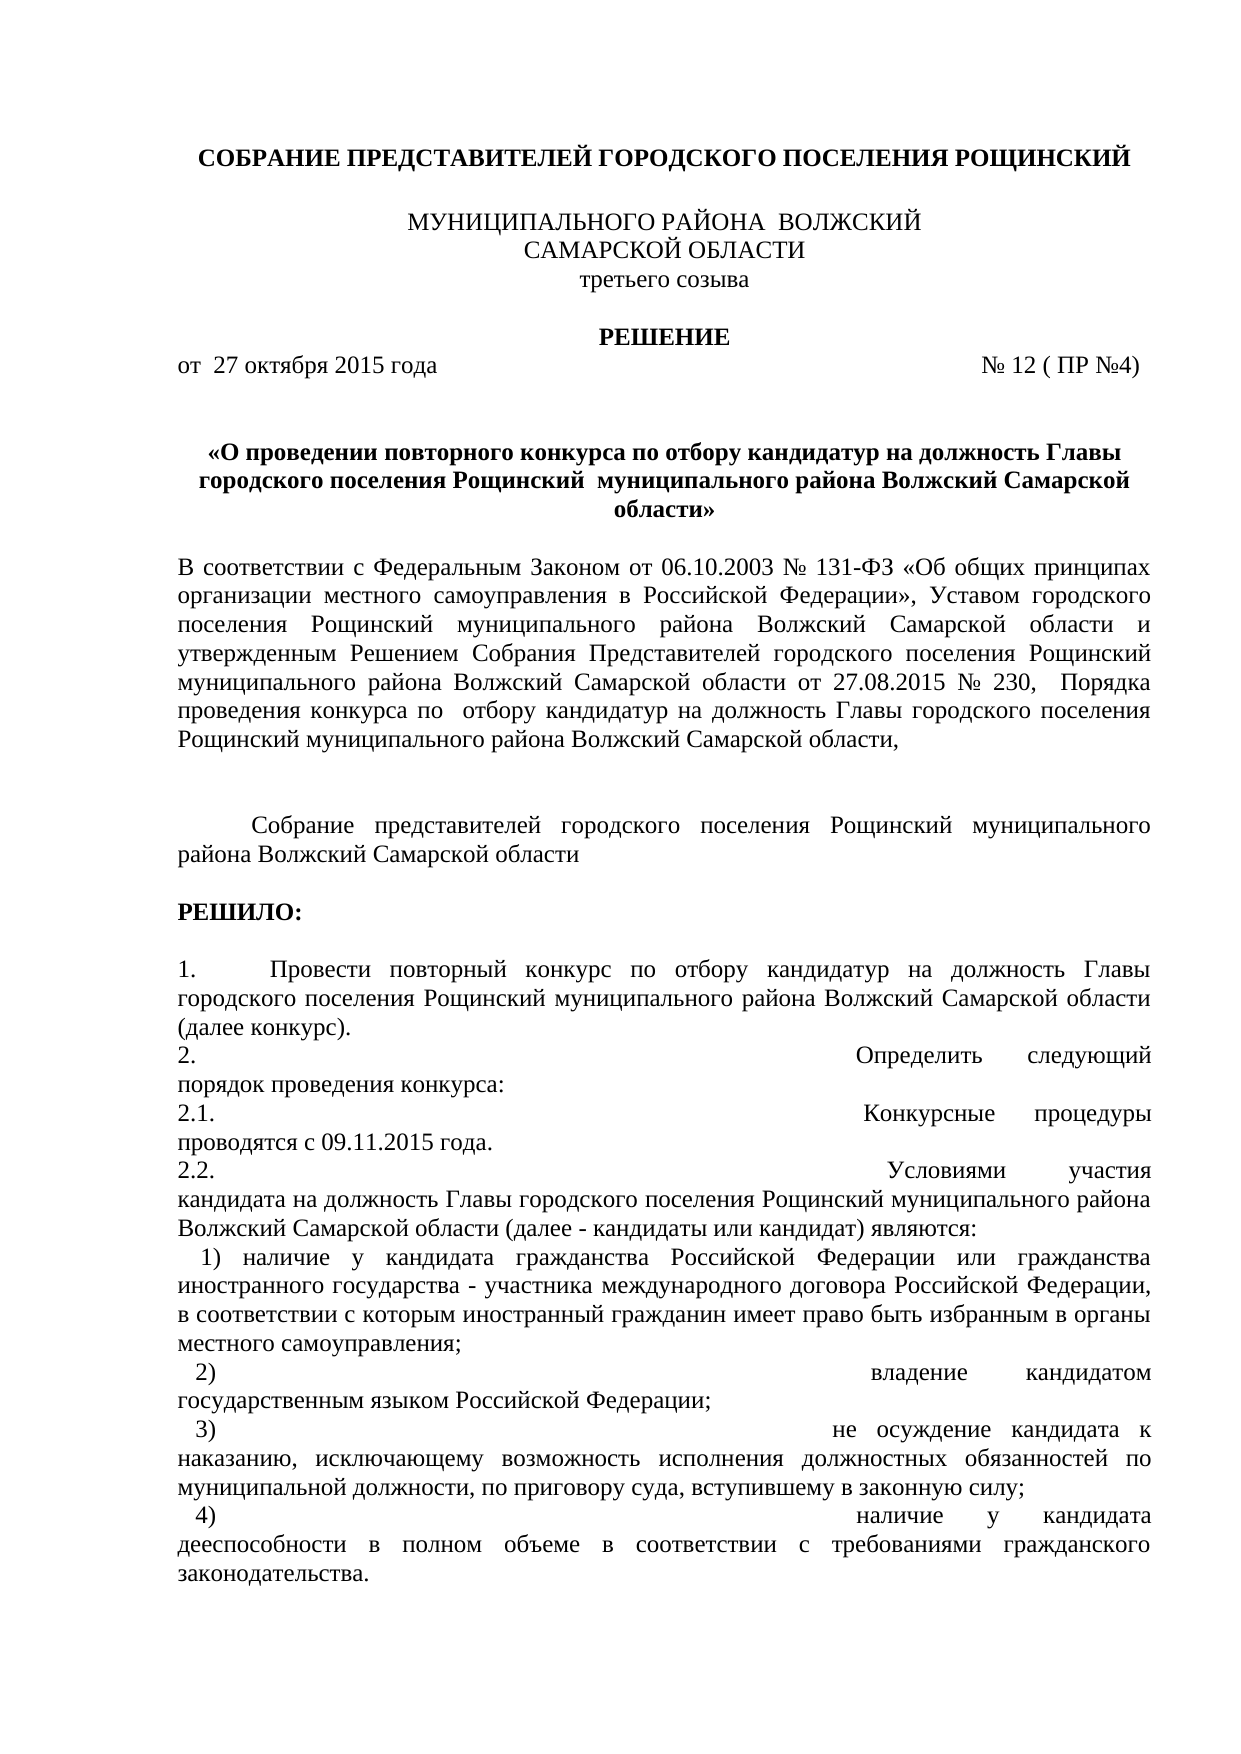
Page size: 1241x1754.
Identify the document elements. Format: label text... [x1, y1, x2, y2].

list Конкурсные процедуры проводятся с 09.11.2015 года. [177, 1098, 1152, 1156]
text РЕШЕНИЕ [177, 322, 1152, 351]
text 1) наличие у кандидата гражданства Российской Федерации или гражданства иностранного государства - участника международного договора Российской Федерации, в соответствии с которым иностранный гражданин имеет право быть избранным в органы местного самоуправления; [177, 1242, 1152, 1357]
list Определить следующий порядок проведения конкурса: [177, 1041, 1152, 1098]
text от 27 октября 2015 года № 12 ( ПР №4) [177, 351, 1152, 379]
text Собрание представителей городского поселения Рощинский муниципального района Волжский Самарской области [177, 811, 1152, 868]
text МУНИЦИПАЛЬНОГО РАЙОНА ВОЛЖСКИЙ [177, 207, 1152, 236]
text «О проведении повторного конкурса по отбору кандидатур на должность Главы городского поселения Рощинский муниципального района Волжский Самарской области» [177, 437, 1152, 523]
list владение кандидатом государственным языком Российской Федерации; [177, 1357, 1152, 1414]
list Условиями участия кандидата на должность Главы городского поселения Рощинский муниципального района Волжский Самарской области (далее - кандидаты или кандидат) являются: [177, 1156, 1152, 1242]
text СОБРАНИЕ ПРЕДСТАВИТЕЛЕЙ ГОРОДСКОГО ПОСЕЛЕНИЯ РОЩИНСКИЙ [177, 143, 1152, 172]
text В соответствии с Федеральным Законом от 06.10.2003 № 131-ФЗ «Об общих принципах организации местного самоуправления в Российской Федерации», Уставом городского поселения Рощинский муниципального района Волжский Самарской области и утвержденным Решением Собрания Представителей городского поселения Рощинский муниципального района Волжский Самарской области от 27.08.2015 № 230, Порядка проведения конкурса по отбору кандидатур на должность Главы городского поселения Рощинский муниципального района Волжский Самарской области, [177, 552, 1152, 753]
list Провести повторный конкурс по отбору кандидатур на должность Главы городского поселения Рощинский муниципального района Волжский Самарской области (далее конкурс). [177, 954, 1152, 1041]
list не осуждение кандидата к наказанию, исключающему возможность исполнения должностных обязанностей по муниципальной должности, по приговору суда, вступившему в законную силу; [177, 1414, 1152, 1501]
list наличие у кандидата дееспособности в полном объеме в соответствии с требованиями гражданского законодательства. [177, 1501, 1152, 1587]
text РЕШИЛО: [177, 897, 1152, 926]
text третьего созыва [177, 264, 1152, 293]
text САМАРСКОЙ ОБЛАСТИ [177, 236, 1152, 264]
